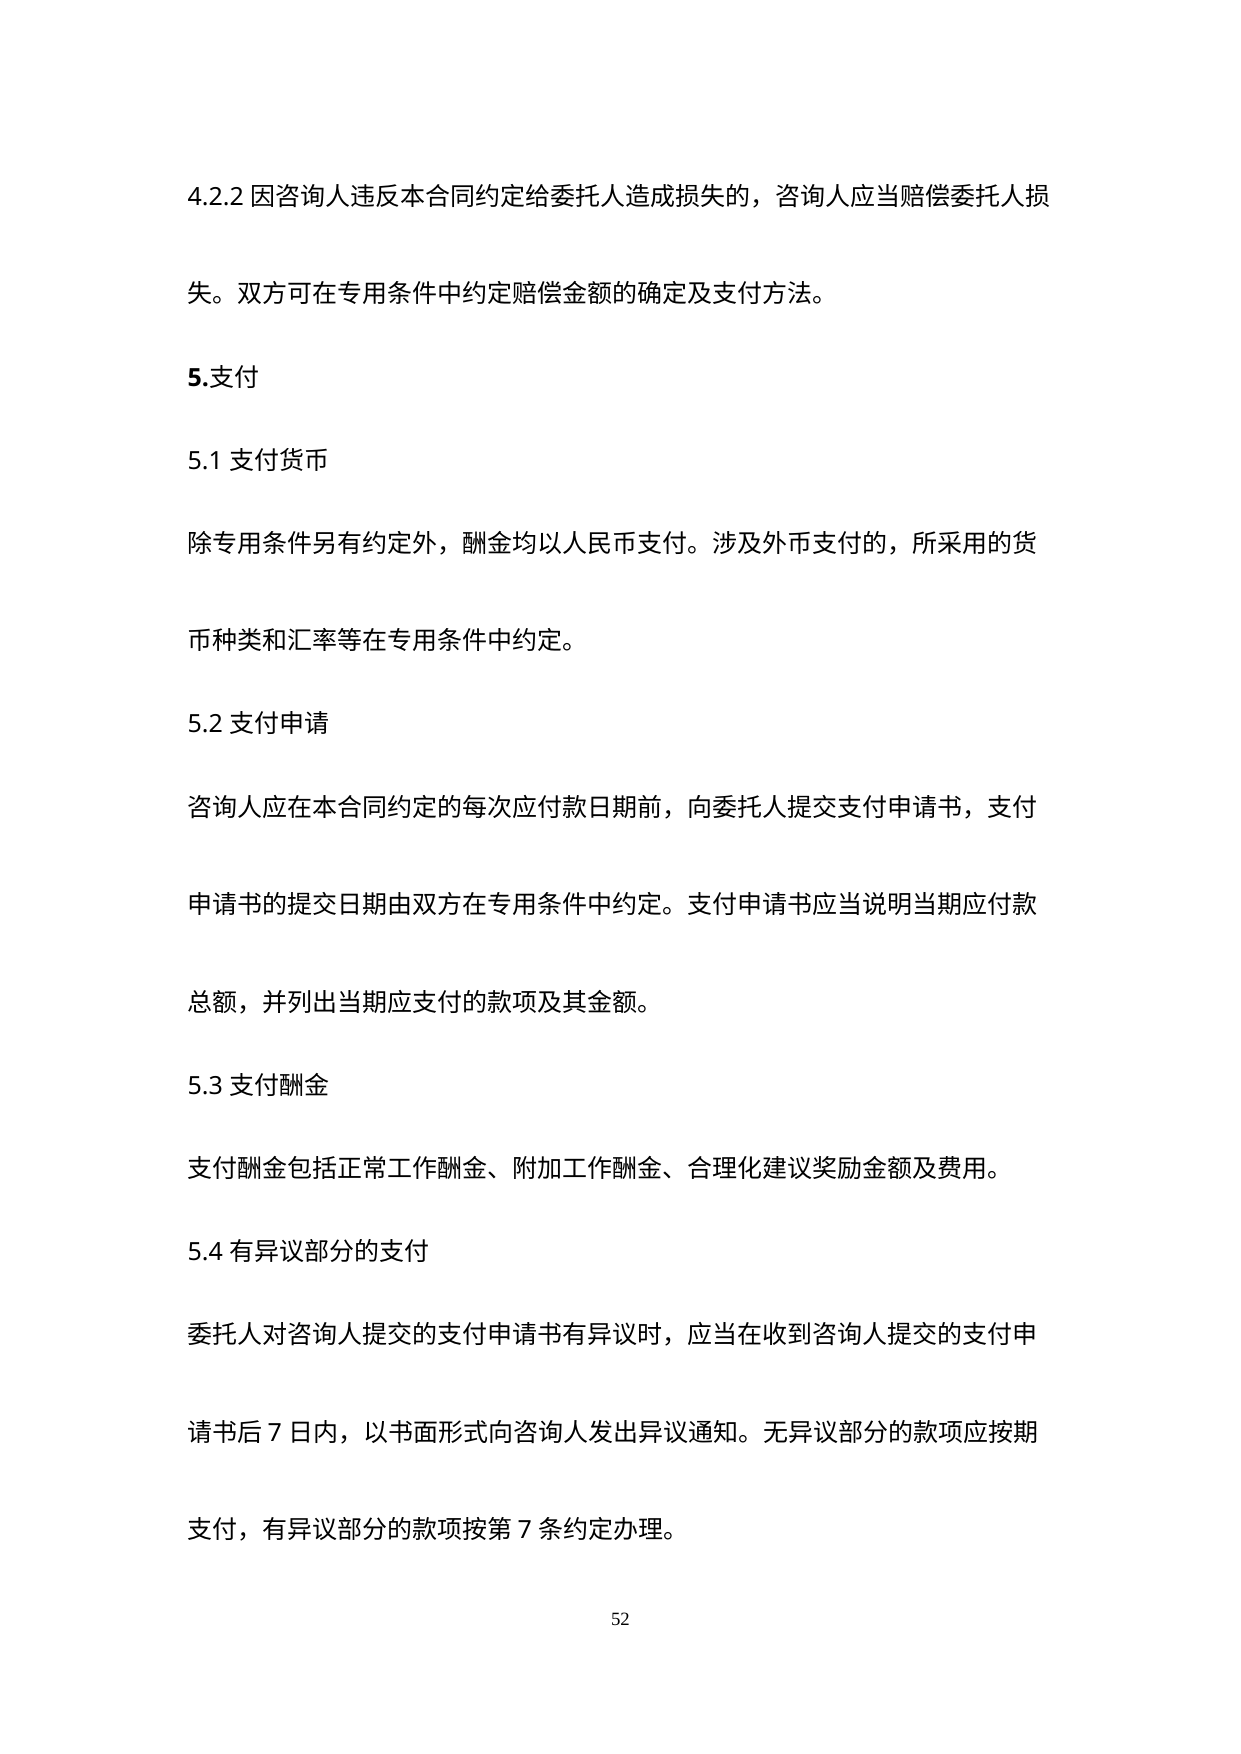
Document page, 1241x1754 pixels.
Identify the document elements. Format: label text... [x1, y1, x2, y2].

text 委托人对咨询人提交的支付申请书有异议时，应当在收到咨询人提交的支付申请书后7 日内，以书面形式向咨询人发出异议通知。无异议部分的款项应按期支付，有异议部分的款项按第7 条约定办理。 [187, 1300, 1053, 1560]
text 除专用条件另有约定外，酬金均以人民币支付。涉及外币支付的，所采用的货币种类和汇率等在专用条件中约定。 [187, 509, 1053, 671]
text 5.支付 [187, 343, 1053, 408]
text 5.1 支付货币 [187, 426, 1053, 491]
text 5.4 有异议部分的支付 [187, 1217, 1053, 1282]
text 支付酬金包括正常工作酬金、附加工作酬金、合理化建议奖励金额及费用。 [187, 1134, 1053, 1199]
text 5.2 支付申请 [187, 689, 1053, 754]
text 咨询人应在本合同约定的每次应付款日期前，向委托人提交支付申请书，支付申请书的提交日期由双方在专用条件中约定。支付申请书应当说明当期应付款总额，并列出当期应支付的款项及其金额。 [187, 773, 1053, 1033]
text 4.2.2 因咨询人违反本合同约定给委托人造成损失的，咨询人应当赔偿委托人损失。双方可在专用条件中约定赔偿金额的确定及支付方法。 [187, 162, 1053, 324]
text 5.3 支付酬金 [187, 1051, 1053, 1116]
